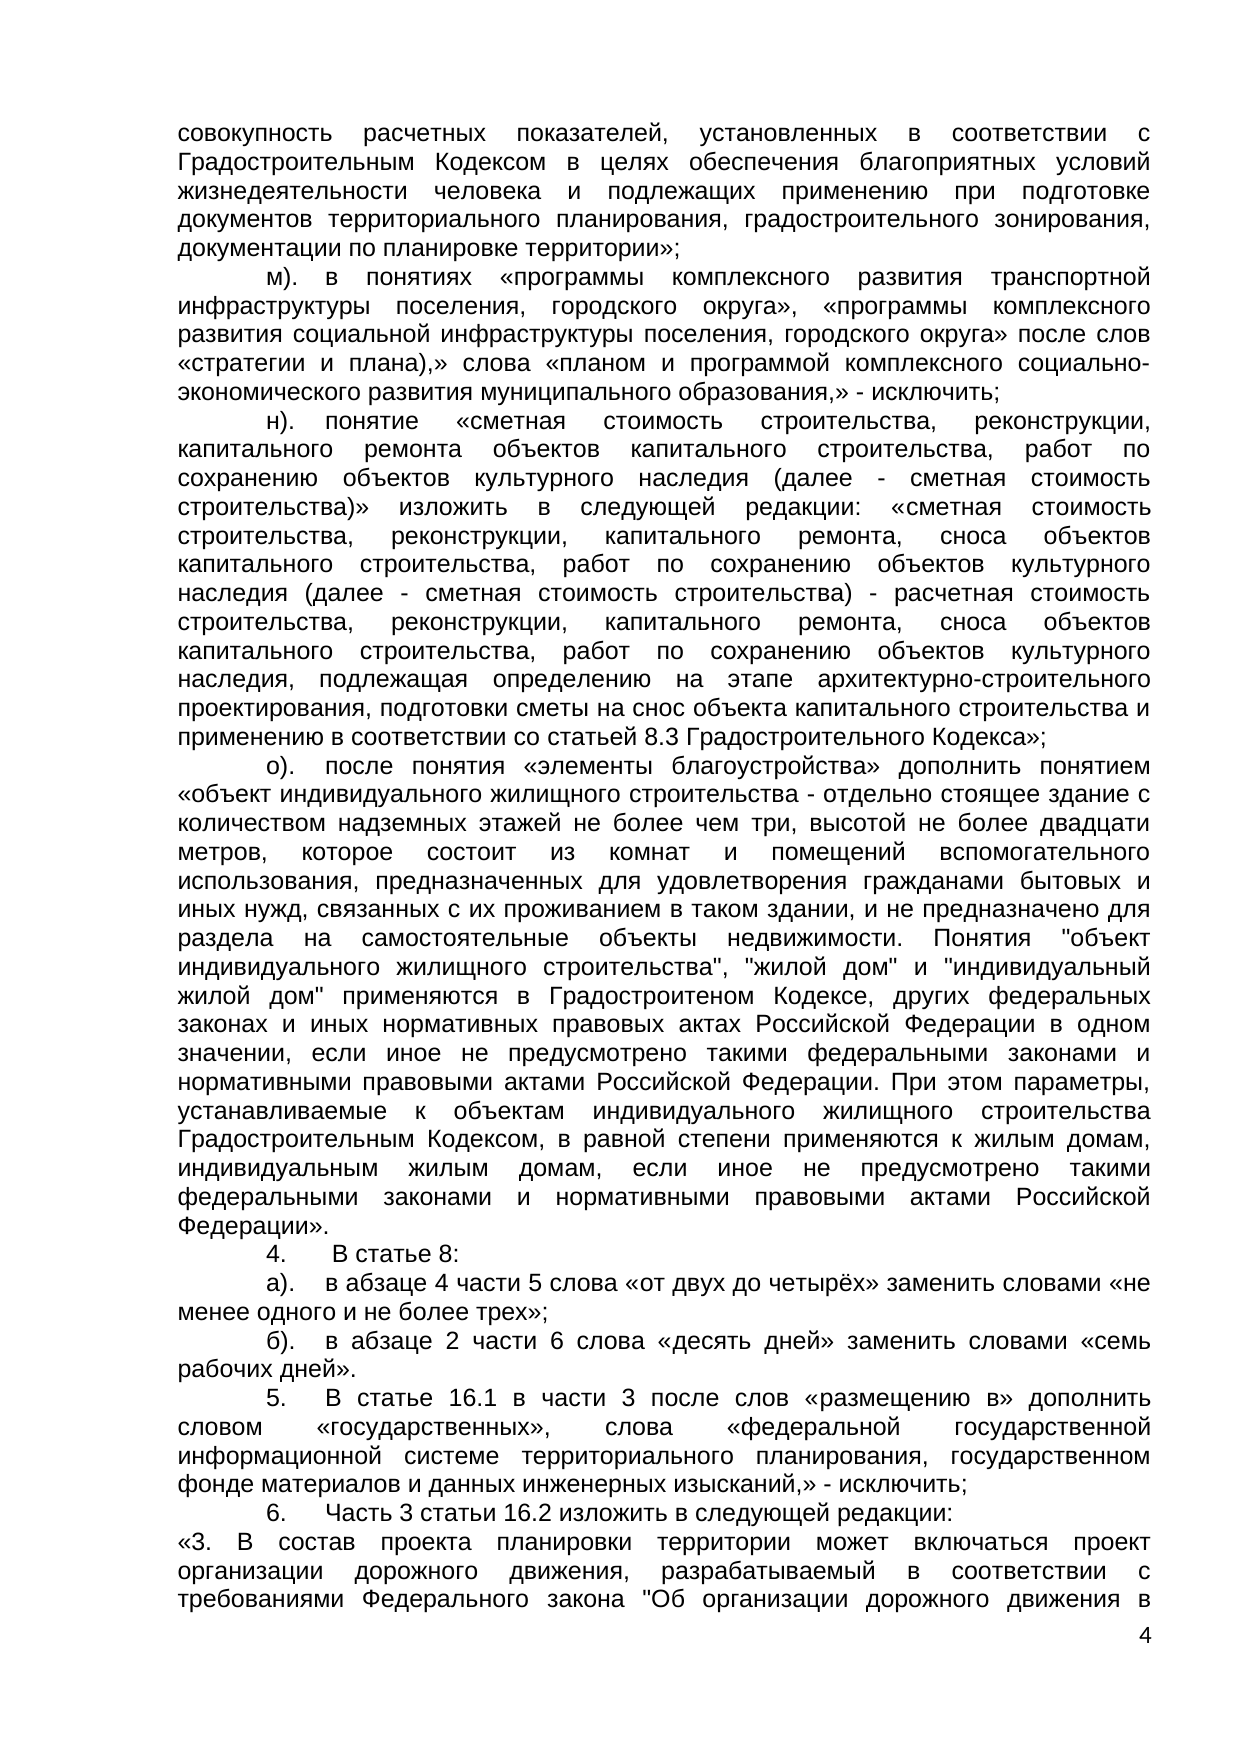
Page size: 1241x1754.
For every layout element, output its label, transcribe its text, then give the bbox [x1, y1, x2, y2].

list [177, 118, 1152, 262]
list понятие «сметная стоимость строительства, реконструкции, капитального ремонта объектов капитального строительства, работ по сохранению объектов культурного наследия (далее - сметная стоимость строительства)» изложить в следующей редакции: «сметная стоимость строительства, реконструкции, капитального ремонта, сноса объектов капитального строительства, работ по сохранению объектов культурного наследия (далее - сметная стоимость строительства) - расчетная стоимость строительства, реконструкции, капитального ремонта, сноса объектов капитального строительства, работ по сохранению объектов культурного наследия, подлежащая определению на этапе архитектурно-строительного проектирования, подготовки сметы на снос объекта капитального строительства и применению в соответствии со статьей 8.3 Градостроительного Кодекса»; [177, 406, 1152, 751]
list после понятия «элементы благоустройства» дополнить понятием «объект индивидуального жилищного строительства - отдельно стоящее здание с количеством надземных этажей не более чем три, высотой не более двадцати метров, которое состоит из комнат и помещений вспомогательного использования, предназначенных для удовлетворения гражданами бытовых и иных нужд, связанных с их проживанием в таком здании, и не предназначено для раздела на самостоятельные объекты недвижимости. Понятия "объект индивидуального жилищного строительства", "жилой дом" и "индивидуальный жилой дом" применяются в Градостроитеном Кодексе, других федеральных законах и иных нормативных правовых актах Российской Федерации в одном значении, если иное не предусмотрено такими федеральными законами и нормативными правовыми актами Российской Федерации. При этом параметры, устанавливаемые к объектам индивидуального жилищного строительства Градостроительным Кодексом, в равной степени применяются к жилым домам, индивидуальным жилым домам, если иное не предусмотрено такими федеральными законами и нормативными правовыми актами Российской Федерации». [177, 751, 1152, 1239]
list в абзаце 4 части 5 слова «от двух до четырёх» заменить словами «не менее одного и не более трех»; [177, 1268, 1152, 1326]
list Часть 3 статьи 16.2 изложить в следующей редакции: [177, 1498, 1152, 1527]
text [177, 1527, 1152, 1613]
list в понятиях «программы комплексного развития транспортной инфраструктуры поселения, городского округа», «программы комплексного развития социальной инфраструктуры поселения, городского округа» после слов «стратегии и плана),» слова «планом и программой комплексного социально-экономического развития муниципального образования,» - исключить; [177, 262, 1152, 406]
list в абзаце 2 части 6 слова «десять дней» заменить словами «семь рабочих дней». [177, 1326, 1152, 1383]
list В статье 8: [177, 1239, 1152, 1268]
list В статье 16.1 в части 3 после слов «размещению в» дополнить словом «государственных», слова «федеральной государственной информационной системе территориального планирования, государственном фонде материалов и данных инженерных изысканий,» - исключить; [177, 1383, 1152, 1498]
